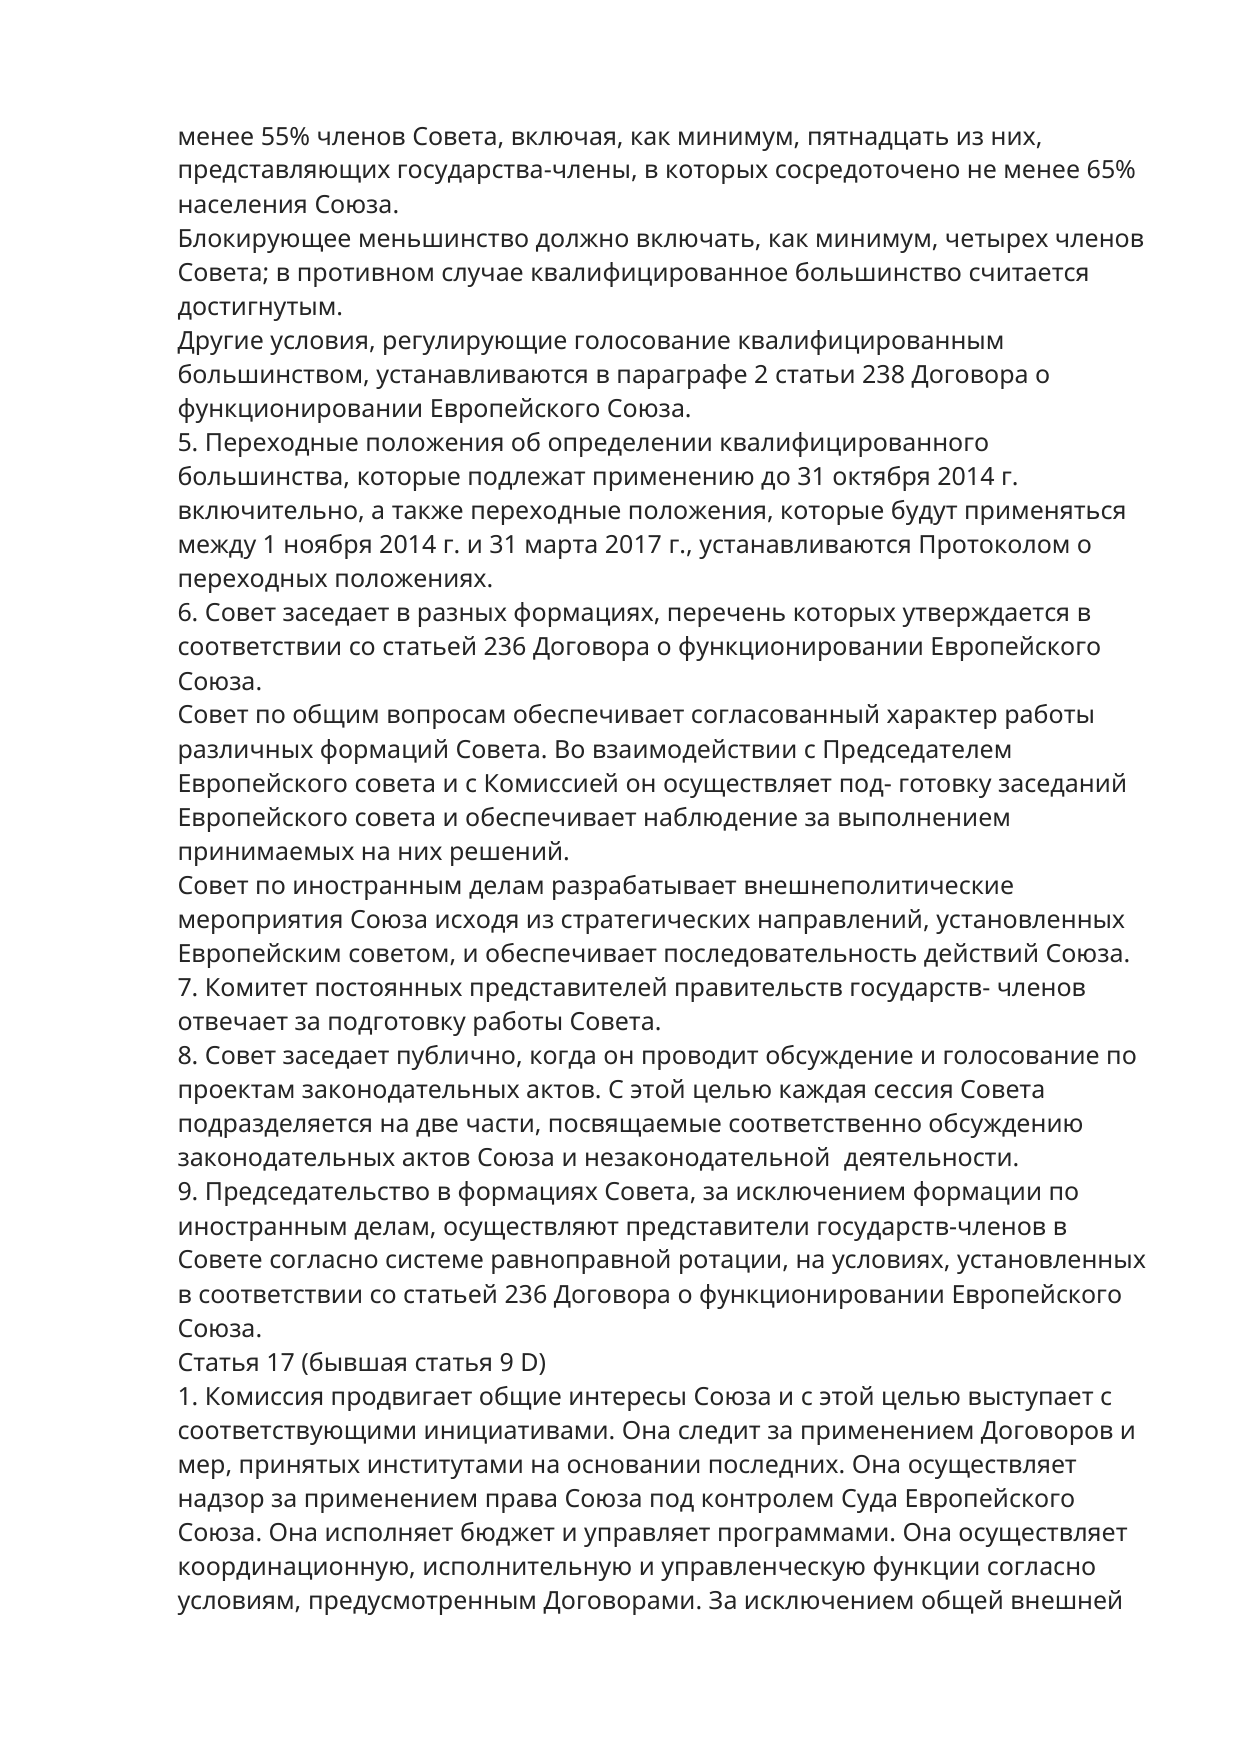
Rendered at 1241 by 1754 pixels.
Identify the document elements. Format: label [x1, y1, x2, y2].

text [177, 118, 1152, 1617]
